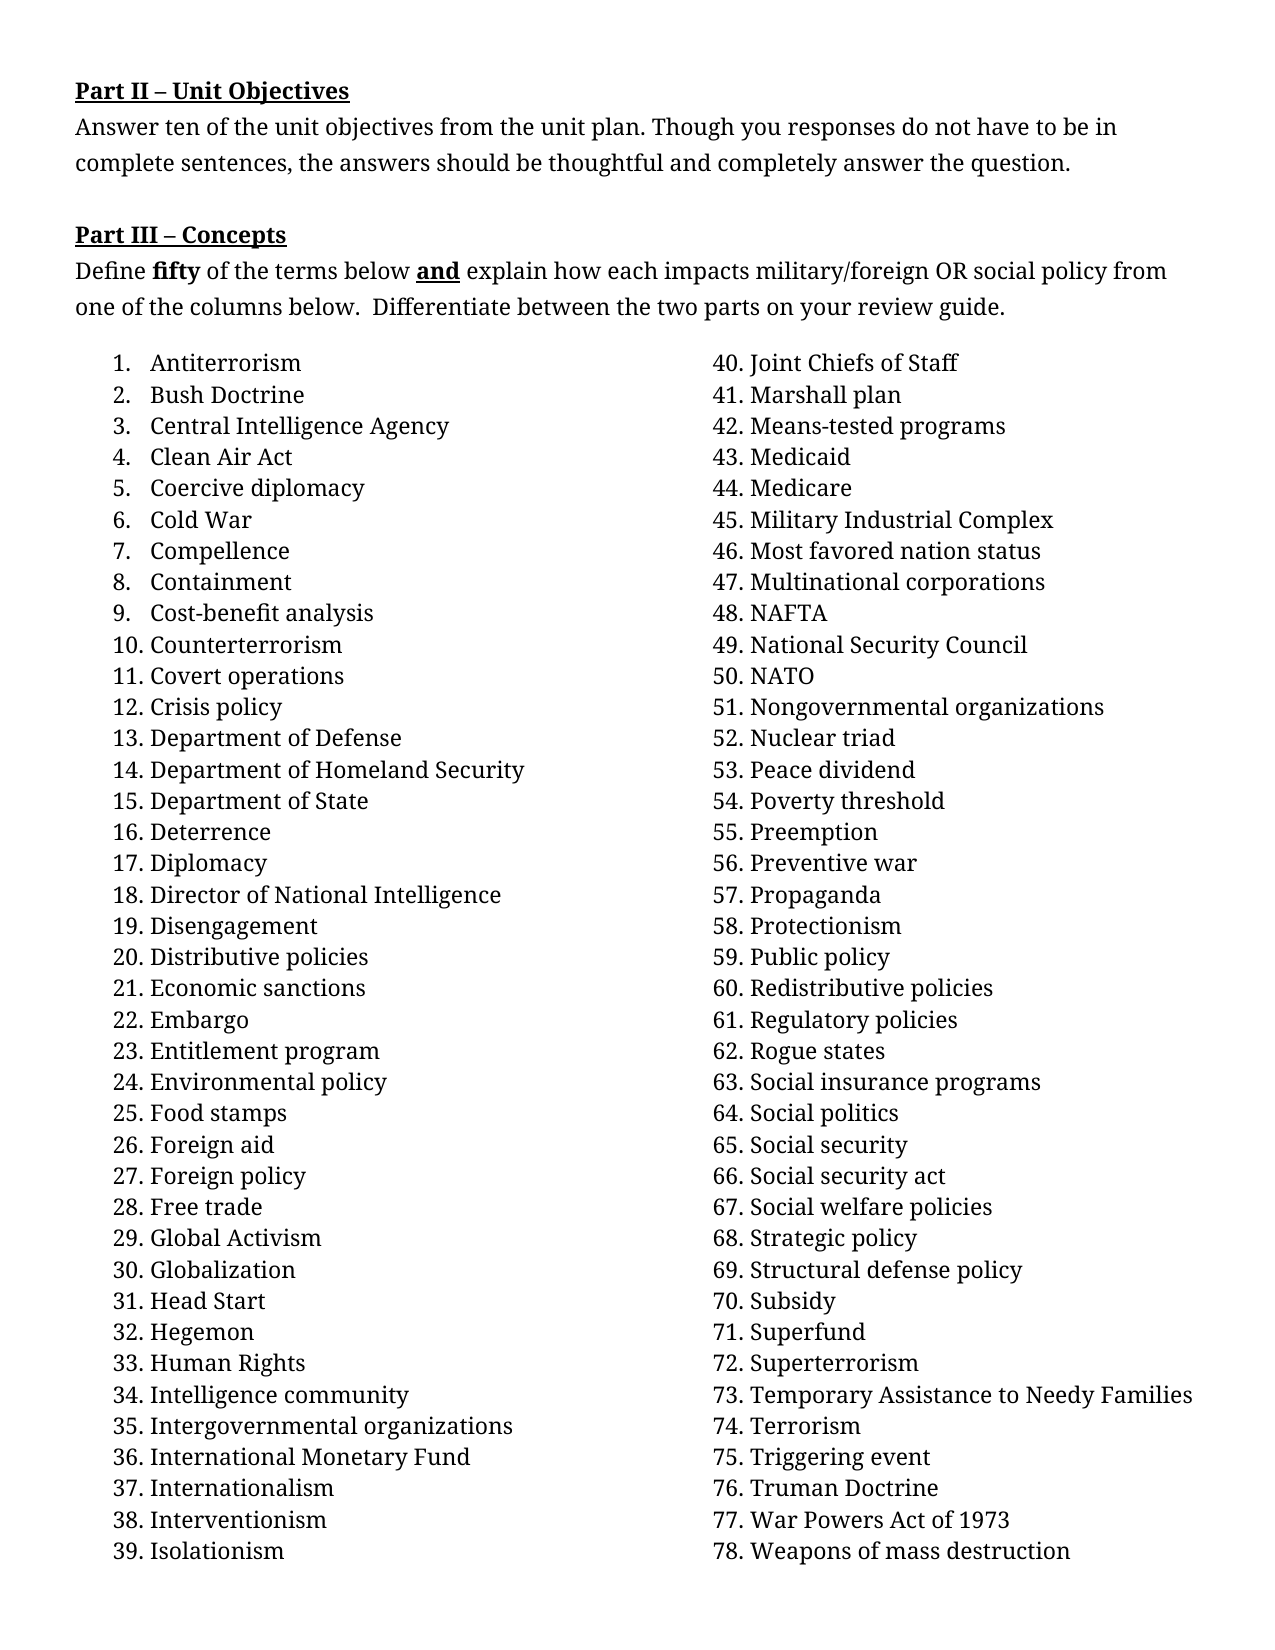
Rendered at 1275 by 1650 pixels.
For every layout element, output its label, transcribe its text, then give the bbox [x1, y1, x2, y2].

list Cost-benefit analysis [112, 597, 600, 629]
list Intelligence community [112, 1379, 600, 1410]
list Means-tested programs [712, 410, 1200, 441]
list Antiterrorism [112, 347, 600, 379]
list Internationalism [112, 1472, 600, 1504]
list Department of Defense [112, 722, 600, 754]
list Cold War [112, 504, 600, 535]
list Subsidy [712, 1285, 1200, 1316]
list Department of Homeland Security [112, 754, 600, 785]
list Weapons of mass destruction [712, 1535, 1200, 1566]
list Head Start [112, 1285, 600, 1316]
list Diplomacy [112, 847, 600, 879]
list Coercive diplomacy [112, 472, 600, 504]
list Preventive war [712, 847, 1200, 879]
list Propaganda [712, 879, 1200, 910]
list Central Intelligence Agency [112, 410, 600, 441]
list Deterrence [112, 816, 600, 847]
list Disengagement [112, 910, 600, 941]
list Environmental policy [112, 1066, 600, 1097]
list Bush Doctrine [112, 379, 600, 410]
list Public policy [712, 941, 1200, 972]
list Foreign aid [112, 1129, 600, 1160]
list Distributive policies [112, 941, 600, 972]
list Covert operations [112, 660, 600, 691]
list Rogue states [712, 1035, 1200, 1066]
list Most favored nation status [712, 535, 1200, 566]
list Nongovernmental organizations [712, 691, 1200, 722]
list Clean Air Act [112, 441, 600, 472]
list Social insurance programs [712, 1066, 1200, 1097]
list Poverty threshold [712, 785, 1200, 816]
list Global Activism [112, 1222, 600, 1254]
list NATO [712, 660, 1200, 691]
list Department of State [112, 785, 600, 816]
list Social welfare policies [712, 1191, 1200, 1222]
list Regulatory policies [712, 1004, 1200, 1035]
list Nuclear triad [712, 722, 1200, 754]
list Globalization [112, 1254, 600, 1285]
list Foreign policy [112, 1160, 600, 1191]
list Food stamps [112, 1097, 600, 1129]
list Military Industrial Complex [712, 504, 1200, 535]
list Superterrorism [712, 1347, 1200, 1379]
list Truman Doctrine [712, 1472, 1200, 1504]
list Compellence [112, 535, 600, 566]
list National Security Council [712, 629, 1200, 660]
list Triggering event [712, 1441, 1200, 1472]
list Social politics [712, 1097, 1200, 1129]
list International Monetary Fund [112, 1441, 600, 1472]
list Marshall plan [712, 379, 1200, 410]
list Embargo [112, 1004, 600, 1035]
list Redistributive policies [712, 972, 1200, 1004]
list Preemption [712, 816, 1200, 847]
list Director of National Intelligence [112, 879, 600, 910]
list Economic sanctions [112, 972, 600, 1004]
list Social security [712, 1129, 1200, 1160]
list Protectionism [712, 910, 1200, 941]
list Terrorism [712, 1410, 1200, 1441]
list Superfund [712, 1316, 1200, 1347]
list Interventionism [112, 1504, 600, 1535]
list NAFTA [712, 597, 1200, 629]
list Peace dividend [712, 754, 1200, 785]
list Isolationism [112, 1535, 600, 1566]
list Strategic policy [712, 1222, 1200, 1254]
list Social security act [712, 1160, 1200, 1191]
list Human Rights [112, 1347, 600, 1379]
list Crisis policy [112, 691, 600, 722]
list Medicare [712, 472, 1200, 504]
list Medicaid [712, 441, 1200, 472]
list Temporary Assistance to Needy Families [712, 1379, 1200, 1410]
list Free trade [112, 1191, 600, 1222]
list Counterterrorism [112, 629, 600, 660]
text Part II – Unit Objectives Answer ten of the unit objectives from the unit plan. Though you responses do not have to be in complete sentences, the answers should be thoughtful and completely answer the question. Part III – Concepts Define fifty of the terms below and explain how each impacts military/foreign OR social policy from one of the columns below. Differentiate between the two parts on your review guide. [75, 75, 1200, 322]
list Joint Chiefs of Staff [712, 347, 1200, 379]
list Multinational corporations [712, 566, 1200, 597]
list Hegemon [112, 1316, 600, 1347]
list Intergovernmental organizations [112, 1410, 600, 1441]
list Structural defense policy [712, 1254, 1200, 1285]
list War Powers Act of 1973 [712, 1504, 1200, 1535]
list Entitlement program [112, 1035, 600, 1066]
list Containment [112, 566, 600, 597]
